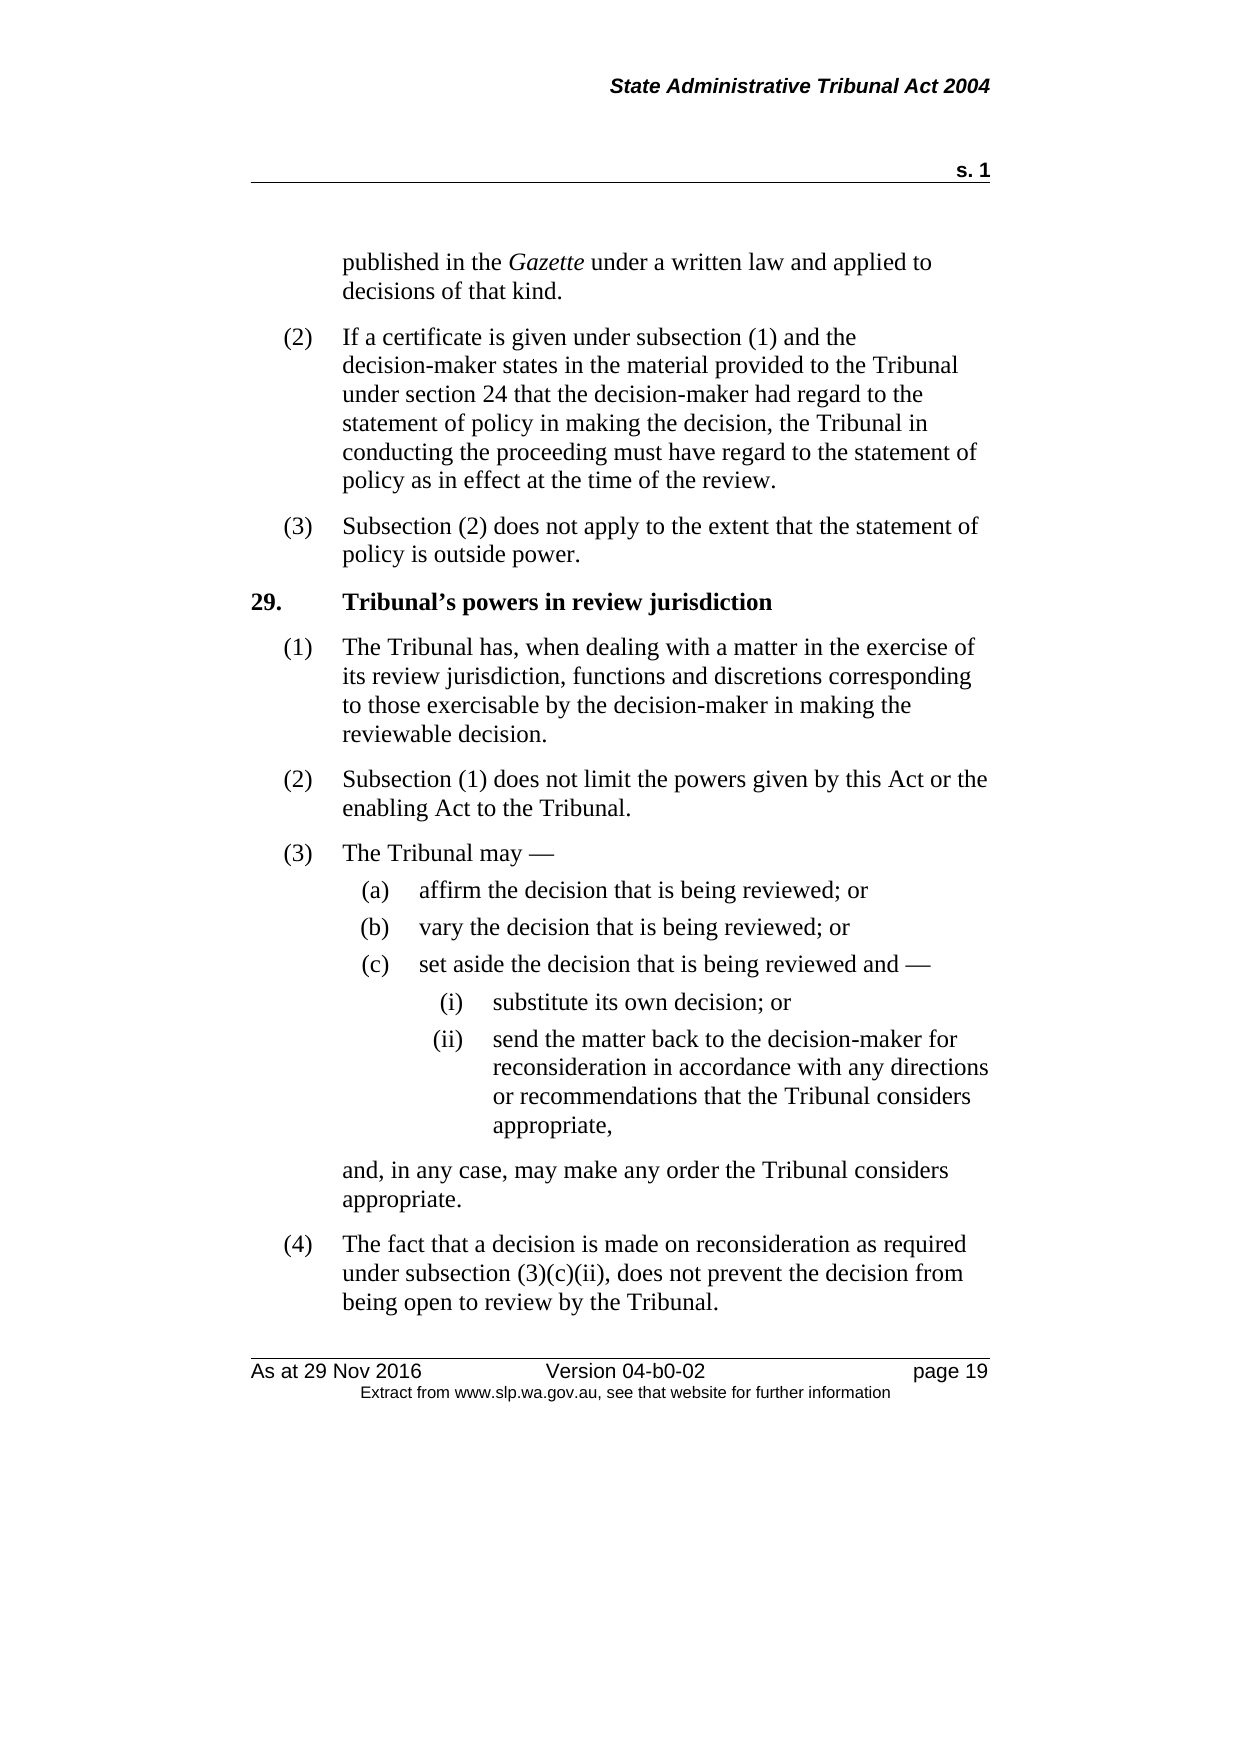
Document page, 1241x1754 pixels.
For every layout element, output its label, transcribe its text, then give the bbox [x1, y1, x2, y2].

text (3) Subsection (2) does not apply to the extent that the statement of policy is outside power. [251, 511, 990, 568]
text (b) vary the decision that is being reviewed; or [251, 912, 990, 941]
text (1) The Tribunal has, when dealing with a matter in the exercise of its review jurisdiction, functions and discretions corresponding to those exercisable by the decision-maker in making the reviewable decision. [251, 632, 990, 747]
text (3) The Tribunal may — [251, 838, 990, 867]
text (c) set aside the decision that is being reviewed and — [251, 949, 990, 978]
text (a) affirm the decision that is being reviewed; or [251, 875, 990, 904]
text (ii) send the matter back to the decision-maker for reconsideration in accordance with any directions or recommendations that the Tribunal considers appropriate, [251, 1024, 990, 1139]
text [251, 247, 990, 305]
text and, in any case, may make any order the Tribunal considers appropriate. [251, 1155, 990, 1213]
subtitle 29. Tribunal’s powers in review jurisdiction [251, 587, 990, 616]
text (i) substitute its own decision; or [251, 987, 990, 1015]
text (4) The fact that a decision is made on reconsideration as required under subsection (3)(c)(ii), does not prevent the decision from being open to review by the Tribunal. [251, 1229, 990, 1316]
text (2) Subsection (1) does not limit the powers given by this Act or the enabling Act to the Tribunal. [251, 764, 990, 822]
text (2) If a certificate is given under subsection (1) and the decision-maker states in the material provided to the Tribunal under section 24 that the decision-maker had regard to the statement of policy in making the decision, the Tribunal in conducting the proceeding must have regard to the statement of policy as in effect at the time of the review. [251, 322, 990, 494]
